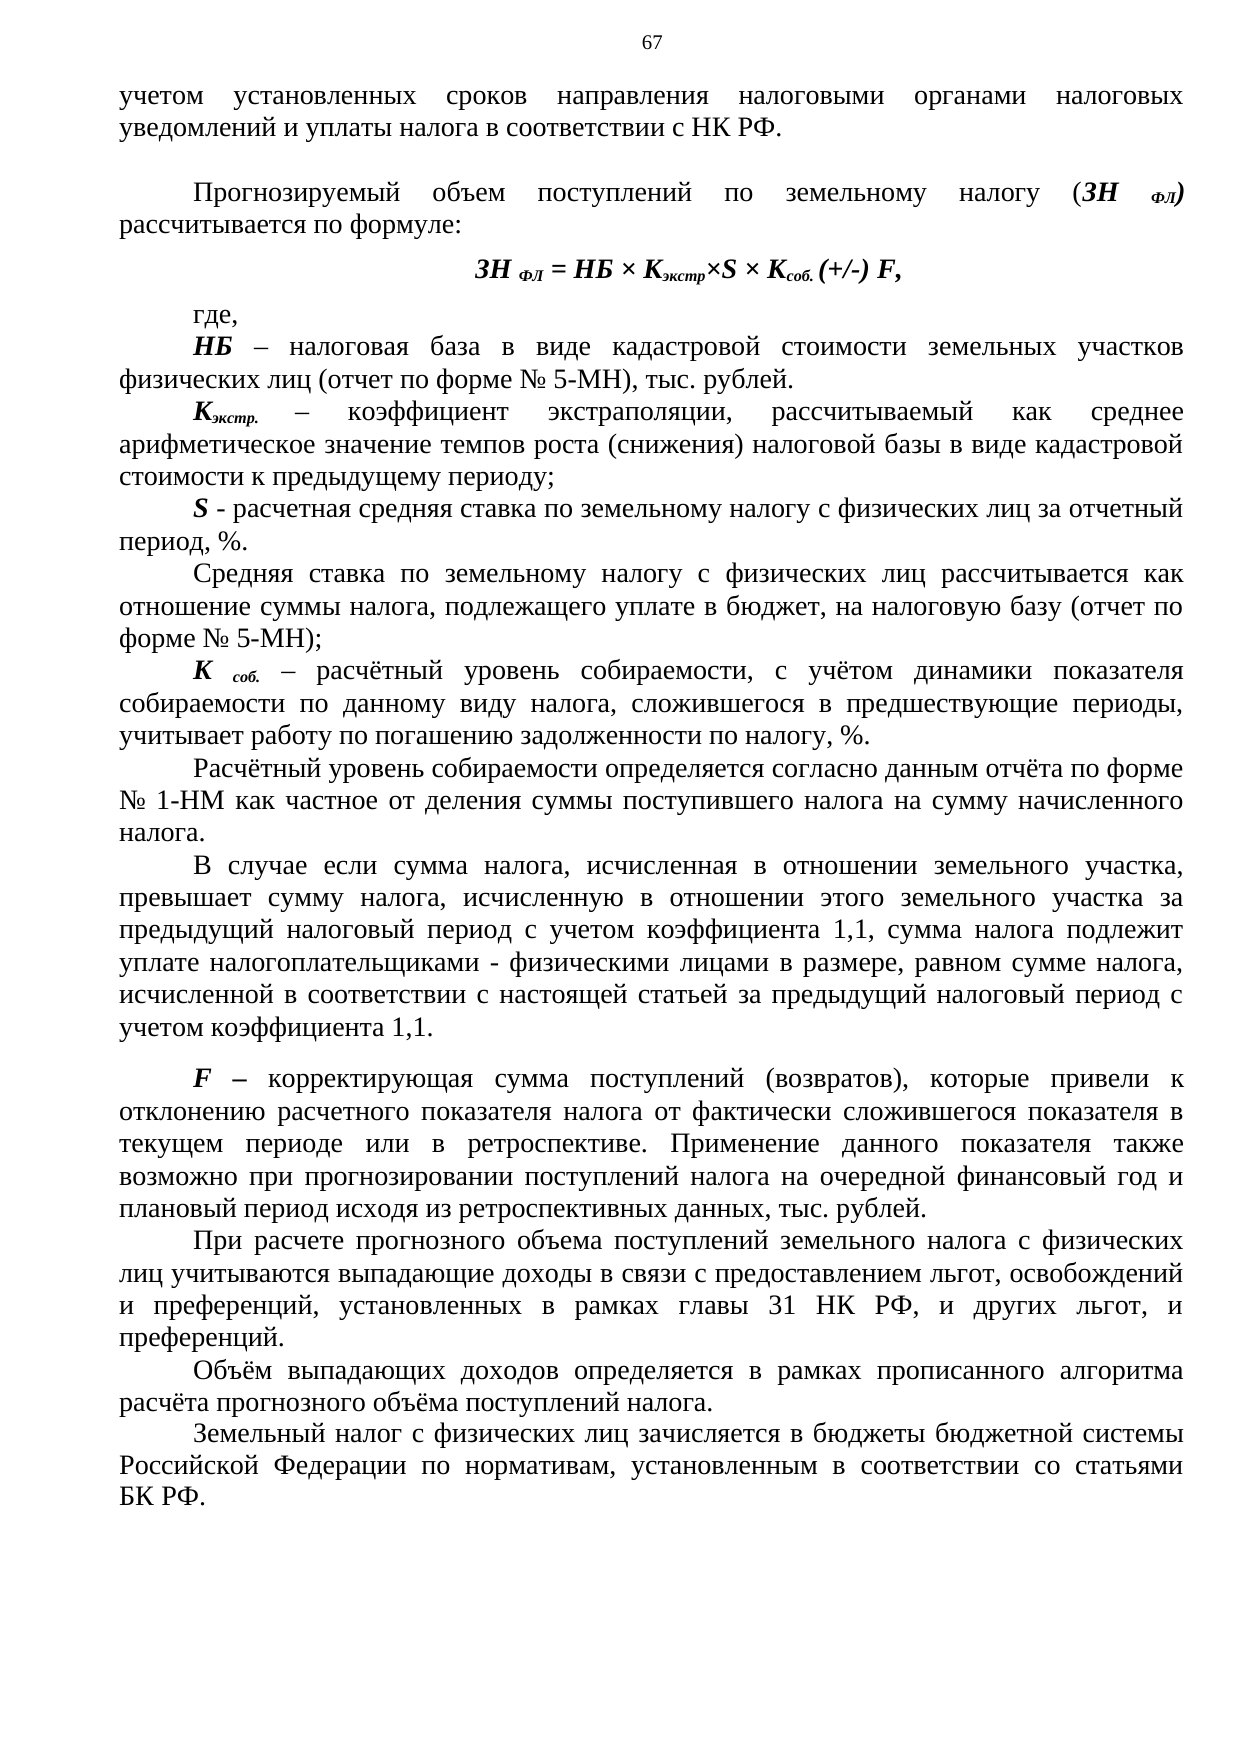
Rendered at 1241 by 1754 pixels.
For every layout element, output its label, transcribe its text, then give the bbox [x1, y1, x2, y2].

text ЗН ФЛ = НБ × Кэкстр×S × Ксоб. (+/-) F, [119, 252, 1185, 284]
text Прогнозируемый объем поступлений по земельному налогу (ЗН ФЛ) рассчитывается по формуле: [119, 175, 1185, 240]
text S - расчетная средняя ставка по земельному налогу с физических лиц за отчетный период, %. [119, 491, 1185, 556]
text где, [119, 297, 1185, 329]
text Объём выпадающих доходов определяется в рамках прописанного алгоритма расчёта прогнозного объёма поступлений налога. [119, 1353, 1185, 1418]
text Кэкстр. – коэффициент экстраполяции, рассчитываемый как среднее арифметическое значение темпов роста (снижения) налоговой базы в виде кадастровой стоимости к предыдущему периоду; [119, 394, 1185, 491]
text НБ – налоговая база в виде кадастровой стоимости земельных участков физических лиц (отчет по форме № 5-МН), тыс. рублей. [119, 329, 1185, 394]
text K соб. – расчётный уровень собираемости, с учётом динамики показателя собираемости по данному виду налога, сложившегося в предшествующие периоды, учитывает работу по погашению задолженности по налогу, %. [119, 653, 1185, 751]
text F – корректирующая сумма поступлений (возвратов), которые привели к отклонению расчетного показателя налога от фактически сложившегося показателя в текущем периоде или в ретроспективе. Применение данного показателя также возможно при прогнозировании поступлений налога на очередной финансовый год и плановый период исходя из ретроспективных данных, тыс. рублей. [119, 1061, 1185, 1223]
text Средняя ставка по земельному налогу с физических лиц рассчитывается как отношение суммы налога, подлежащего уплате в бюджет, на налоговую базу (отчет по форме № 5-МН); [119, 556, 1185, 653]
text Земельный налог с физических лиц зачисляется в бюджеты бюджетной системы Российской Федерации по нормативам, установленным в соответствии со статьями БК РФ. [119, 1418, 1185, 1512]
text Расчётный уровень собираемости определяется согласно данным отчёта по форме № 1-НМ как частное от деления суммы поступившего налога на сумму начисленного налога. [119, 751, 1185, 848]
text При расчете прогнозного объема поступлений земельного налога с физических лиц учитываются выпадающие доходы в связи с предоставлением льгот, освобождений и преференций, установленных в рамках главы 31 НК РФ, и других льгот, и преференций. [119, 1223, 1185, 1353]
text В случае если сумма налога, исчисленная в отношении земельного участка, превышает сумму налога, исчисленную в отношении этого земельного участка за предыдущий налоговый период с учетом коэффициента 1,1, сумма налога подлежит уплате налогоплательщиками - физическими лицами в размере, равном сумме налога, исчисленной в соответствии с настоящей статьей за предыдущий налоговый период с учетом коэффициента 1,1. [119, 848, 1185, 1042]
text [119, 78, 1185, 142]
